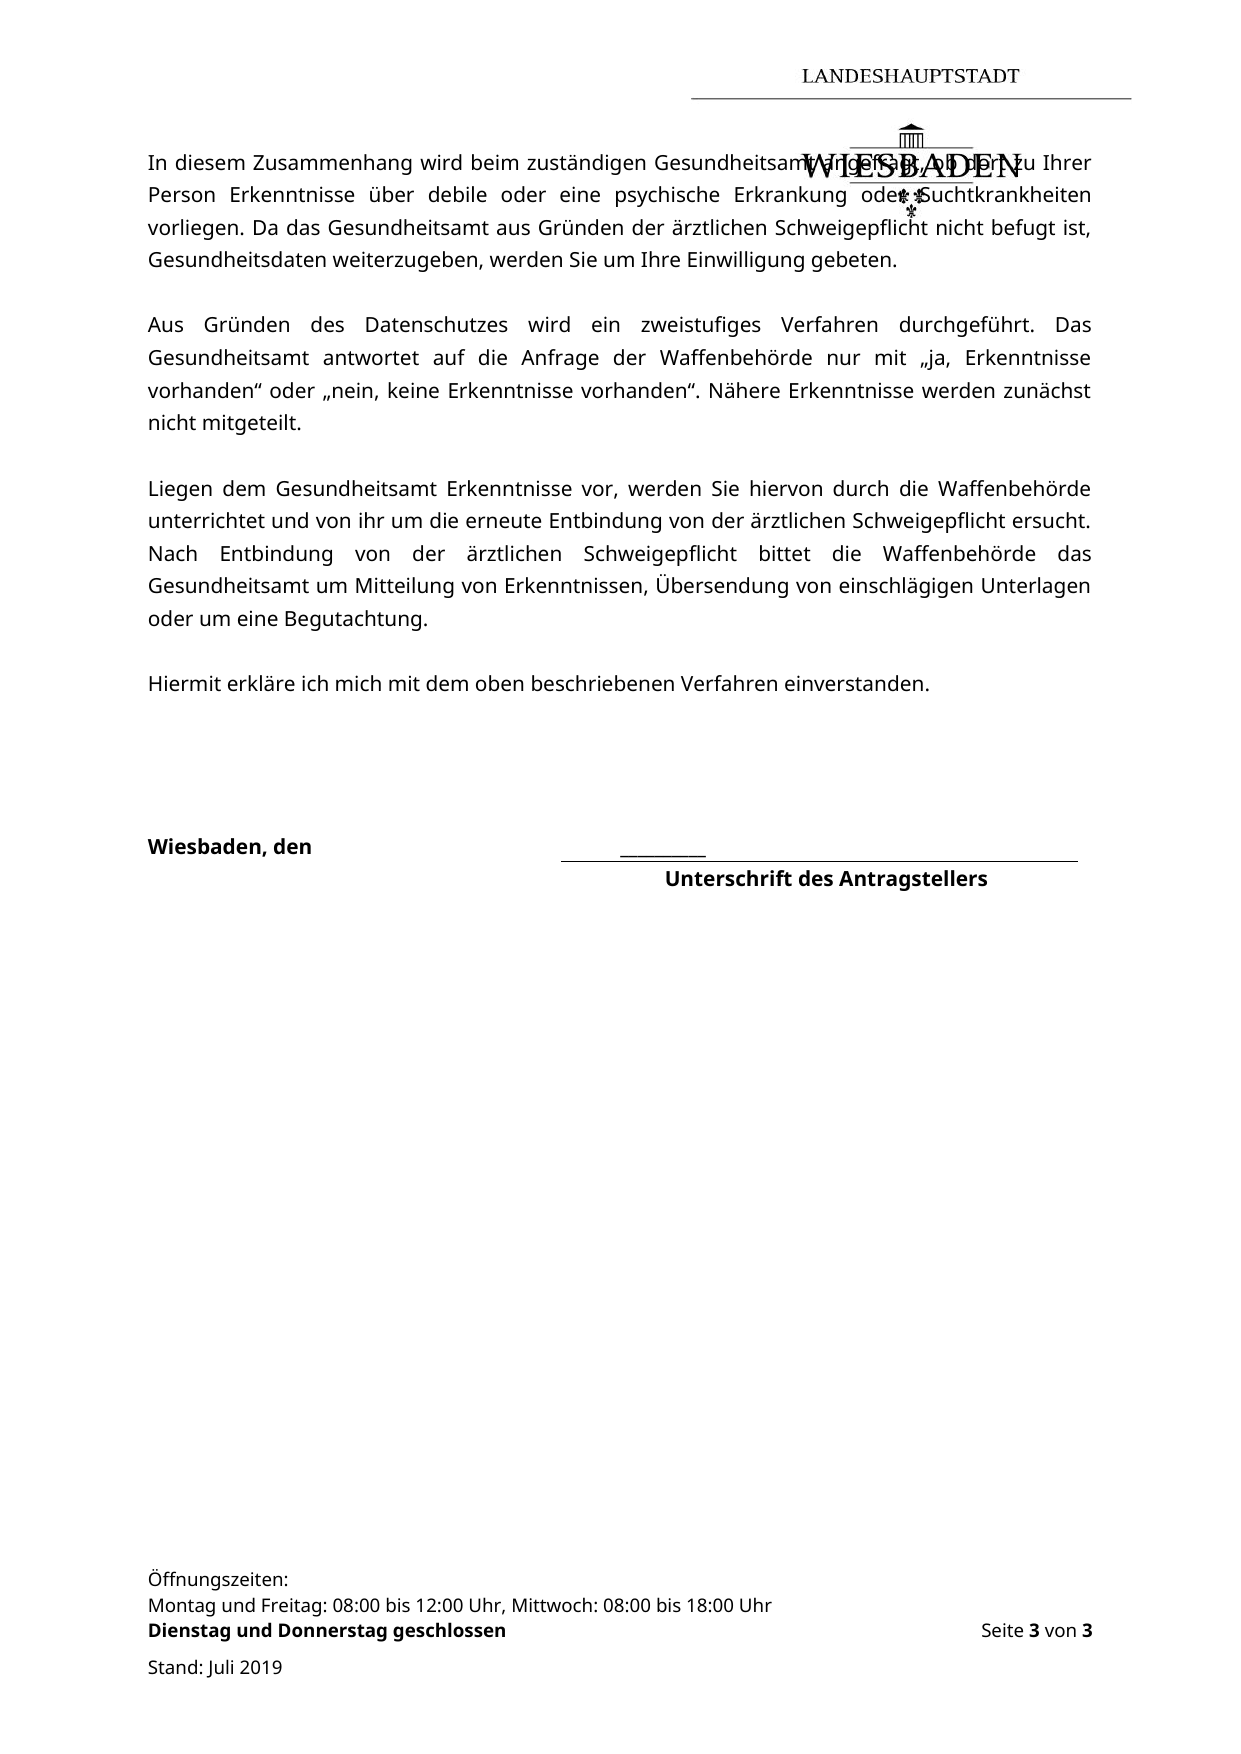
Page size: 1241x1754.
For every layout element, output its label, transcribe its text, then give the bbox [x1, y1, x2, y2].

text Hiermit erkläre ich mich mit dem oben beschriebenen Verfahren einverstanden. [148, 669, 1093, 698]
subtitle Unterschrift des Antragstellers [561, 862, 1078, 892]
text Aus Gründen des Datenschutzes wird ein zweistufiges Verfahren durchgeführt. Das Gesundheitsamt antwortet auf die Anfrage der Waffenbehörde nur mit „ja, Erkenntnisse vorhanden“ oder „nein, keine Erkenntnisse vorhanden“. Nähere Erkenntnisse werden zunächst nicht mitgeteilt. [148, 311, 1093, 437]
picture [691, 69, 1132, 218]
text In diesem Zusammenhang wird beim zuständigen Gesundheitsamt angefragt, ob dort zu Ihrer Person Erkenntnisse über debile oder eine psychische Erkrankung oder Suchtkrankheiten vorliegen. Da das Gesundheitsamt aus Gründen der ärztlichen Schweigepflicht nicht befugt ist, Gesundheitsdaten weiterzugeben, werden Sie um Ihre Einwilligung gebeten. [148, 148, 1093, 274]
subtitle Wiesbaden, den [148, 832, 1093, 861]
text Liegen dem Gesundheitsamt Erkenntnisse vor, werden Sie hiervon durch die Waffenbehörde unterrichtet und von ihr um die erneute Entbindung von der ärztlichen Schweigepflicht ersucht. Nach Entbindung von der ärztlichen Schweigepflicht bittet die Waffenbehörde das Gesundheitsamt um Mitteilung von Erkenntnissen, Übersendung von einschlägigen Unterlagen oder um eine Begutachtung. [148, 474, 1093, 632]
